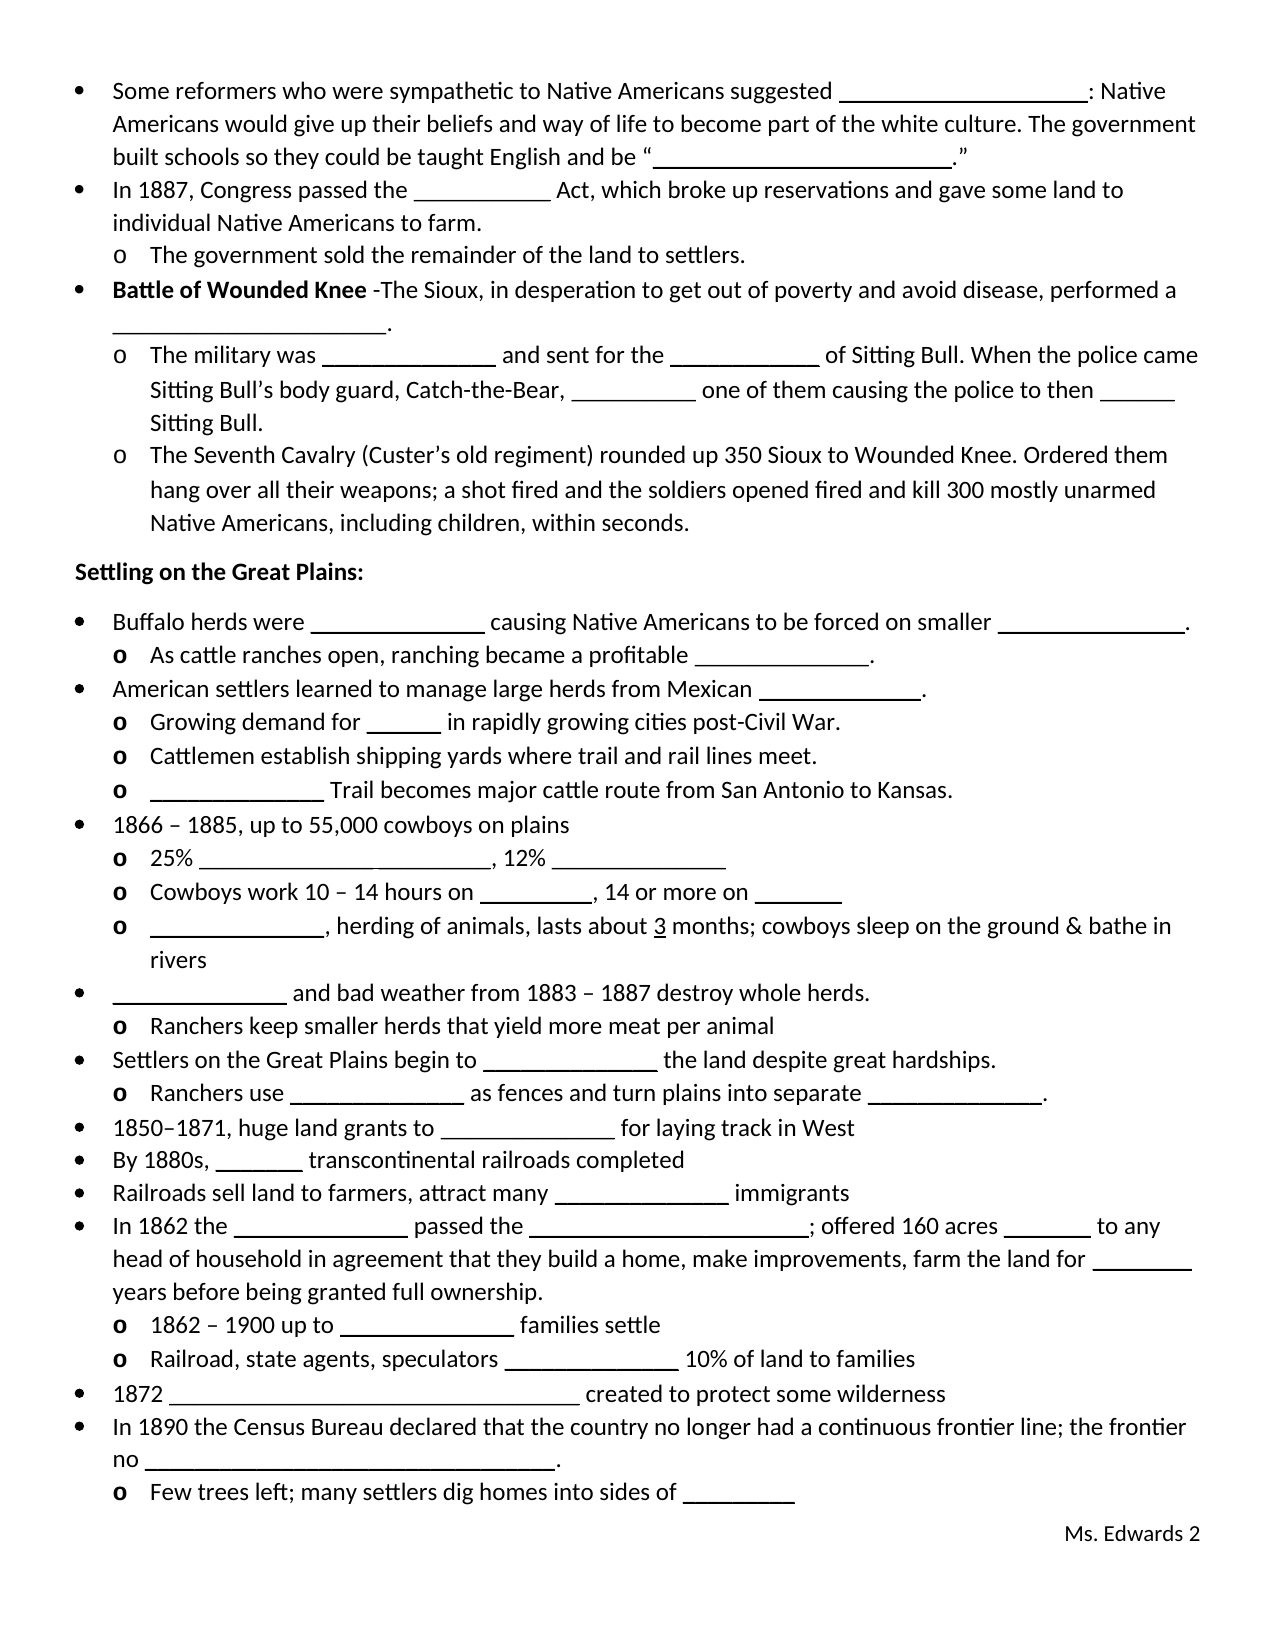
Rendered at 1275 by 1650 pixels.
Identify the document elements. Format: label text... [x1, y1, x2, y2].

list ______________, herding of animals, lasts about 3 months; cowboys sleep on the ground & bathe in rivers [112, 910, 1200, 975]
list 25% ______________ _________, 12% ______________ [112, 842, 1200, 873]
list 1872 _________________________________ created to protect some wilderness [75, 1378, 1200, 1408]
list Ranchers use ______________ as fences and turn plains into separate ______________. [112, 1077, 1200, 1109]
list Some reformers who were sympathetic to Native Americans suggested ____________________: Native Americans would give up their beliefs and way of life to become part of the white culture. The government built schools so they could be taught English and be “________________________.” [75, 75, 1200, 171]
list Cowboys work 10 – 14 hours on _________, 14 or more on _______ [112, 876, 1200, 908]
list By 1880s, _______ transcontinental railroads completed​ [75, 1145, 1200, 1175]
list Growing demand for ______ in rapidly growing cities post-Civil War. [112, 706, 1200, 738]
list The government sold the remainder of the land to settlers. [112, 239, 1200, 271]
list 1850–1871, huge land grants to ______________ for laying track in West​ [75, 1112, 1200, 1142]
list Settlers on the Great Plains begin to ______________ the land despite great hardships. [75, 1044, 1200, 1075]
list 1866 – 1885, up to 55,000 cowboys on plains [75, 809, 1200, 839]
list ______________ Trail becomes major cattle route from San Antonio to Kansas. [112, 774, 1200, 806]
list 1862 – 1900 up to ______________ families settle [112, 1309, 1200, 1341]
list In 1887, Congress passed the ___________ Act, which broke up reservations and gave some land to individual Native Americans to farm. [75, 174, 1200, 237]
text Settling on the Great Plains: [75, 556, 1200, 587]
list Ranchers keep smaller herds that yield more meat per animal [112, 1010, 1200, 1042]
list As cattle ranches open, ranching became a profitable ______________. [112, 639, 1200, 671]
list American settlers learned to manage large herds from Mexican _____________. [75, 673, 1200, 704]
list The military was ______________ and sent for the ____________ of Sitting Bull. When the police came Sitting Bull’s body guard, Catch-the-Bear, __________ one of them causing the police to then ______ Sitting Bull. [112, 340, 1200, 437]
list In 1890 the Census Bureau declared that the country no longer had a continuous frontier line; the frontier no _________________________________. [75, 1411, 1200, 1474]
list Railroads sell land to farmers, attract many ______________ immigrants [75, 1178, 1200, 1208]
list Cattlemen establish shipping yards where trail and rail lines meet. [112, 740, 1200, 772]
list In 1862 the ______________ passed the ______________ ________; offered 160 acres _______ to any head of household in agreement that they build a home, make improvements, farm the land for ________ years before being granted full ownership. [75, 1211, 1200, 1307]
list Battle of Wounded Knee -The Sioux, in desperation to get out of poverty and avoid disease, performed a ______________________. [75, 274, 1200, 337]
list Buffalo herds were ______________ causing Native Americans to be forced on smaller _______________. [75, 606, 1200, 636]
list The Seventh Cavalry (Custer’s old regiment) rounded up 350 Sioux to Wounded Knee. Ordered them hang over all their weapons; a shot fired and the soldiers opened fired and kill 300 mostly unarmed Native Americans, including children, within seconds. [112, 440, 1200, 537]
list Few trees left; many settlers dig homes into sides of _________ [112, 1477, 1200, 1508]
list ______________ and bad weather from 1883 – 1887 destroy whole herds. [75, 977, 1200, 1008]
list Railroad, state agents, speculators ______________ 10% of land to families [112, 1343, 1200, 1375]
